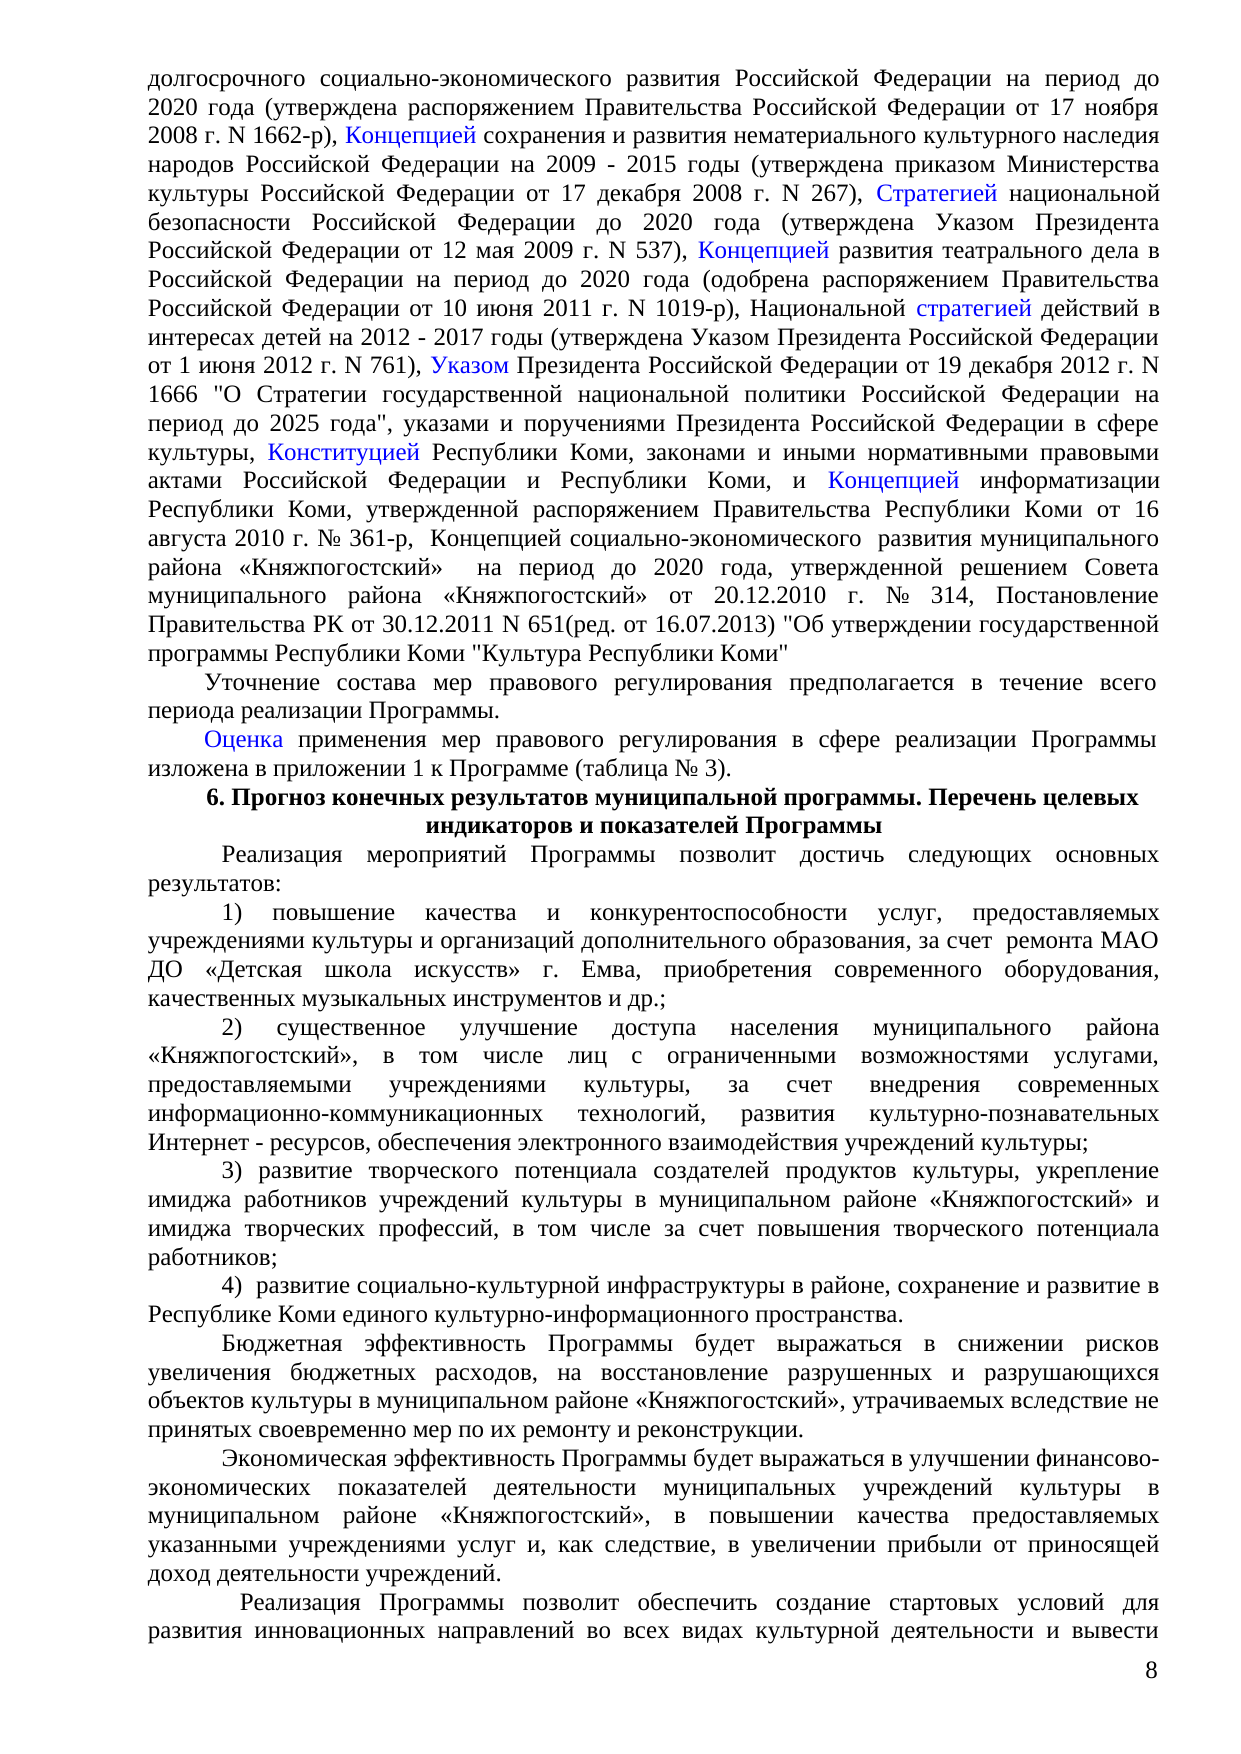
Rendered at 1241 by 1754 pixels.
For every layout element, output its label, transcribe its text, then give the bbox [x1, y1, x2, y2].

text 6. Прогноз конечных результатов муниципальной программы. Перечень целевых индикаторов и показателей Программы [148, 782, 1160, 839]
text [148, 1587, 1160, 1644]
text Бюджетная эффективность Программы будет выражаться в снижении рисков увеличения бюджетных расходов, на восстановление разрушенных и разрушающихся объектов культуры в муниципальном районе «Княжпогостский», утрачиваемых вследствие не принятых своевременно мер по их ремонту и реконструкции. [148, 1328, 1160, 1443]
text Оценка применения мер правового регулирования в сфере реализации Программы изложена в приложении 1 к Программе (таблица № 3). [148, 724, 1157, 782]
text 2) существенное улучшение доступа населения муниципального района «Княжпогостский», в том числе лиц с ограниченными возможностями услугами, предоставляемыми учреждениями культуры, за счет внедрения современных информационно-коммуникационных технологий, развития культурно-познавательных Интернет - ресурсов, обеспечения электронного взаимодействия учреждений культуры; [148, 1012, 1160, 1156]
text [148, 63, 1160, 667]
text 1) повышение качества и конкурентоспособности услуг, предоставляемых учреждениями культуры и организаций дополнительного образования, за счет ремонта МАО ДО «Детская школа искусств» г. Емва, приобретения современного оборудования, качественных музыкальных инструментов и др.; [148, 897, 1160, 1012]
text Экономическая эффективность Программы будет выражаться в улучшении финансово-экономических показателей деятельности муниципальных учреждений культуры в муниципальном районе «Княжпогостский», в повышении качества предоставляемых указанными учреждениями услуг и, как следствие, в увеличении прибыли от приносящей доход деятельности учреждений. [148, 1443, 1160, 1587]
text 4) развитие социально-культурной инфраструктуры в районе, сохранение и развитие в Республике Коми единого культурно-информационного пространства. [148, 1271, 1160, 1328]
text Уточнение состава мер правового регулирования предполагается в течение всего периода реализации Программы. [148, 667, 1157, 724]
text Реализация мероприятий Программы позволит достичь следующих основных результатов: [148, 839, 1160, 897]
text 3) развитие творческого потенциала создателей продуктов культуры, укрепление имиджа работников учреждений культуры в муниципальном районе «Княжпогостский» и имиджа творческих профессий, в том числе за счет повышения творческого потенциала работников; [148, 1156, 1160, 1271]
